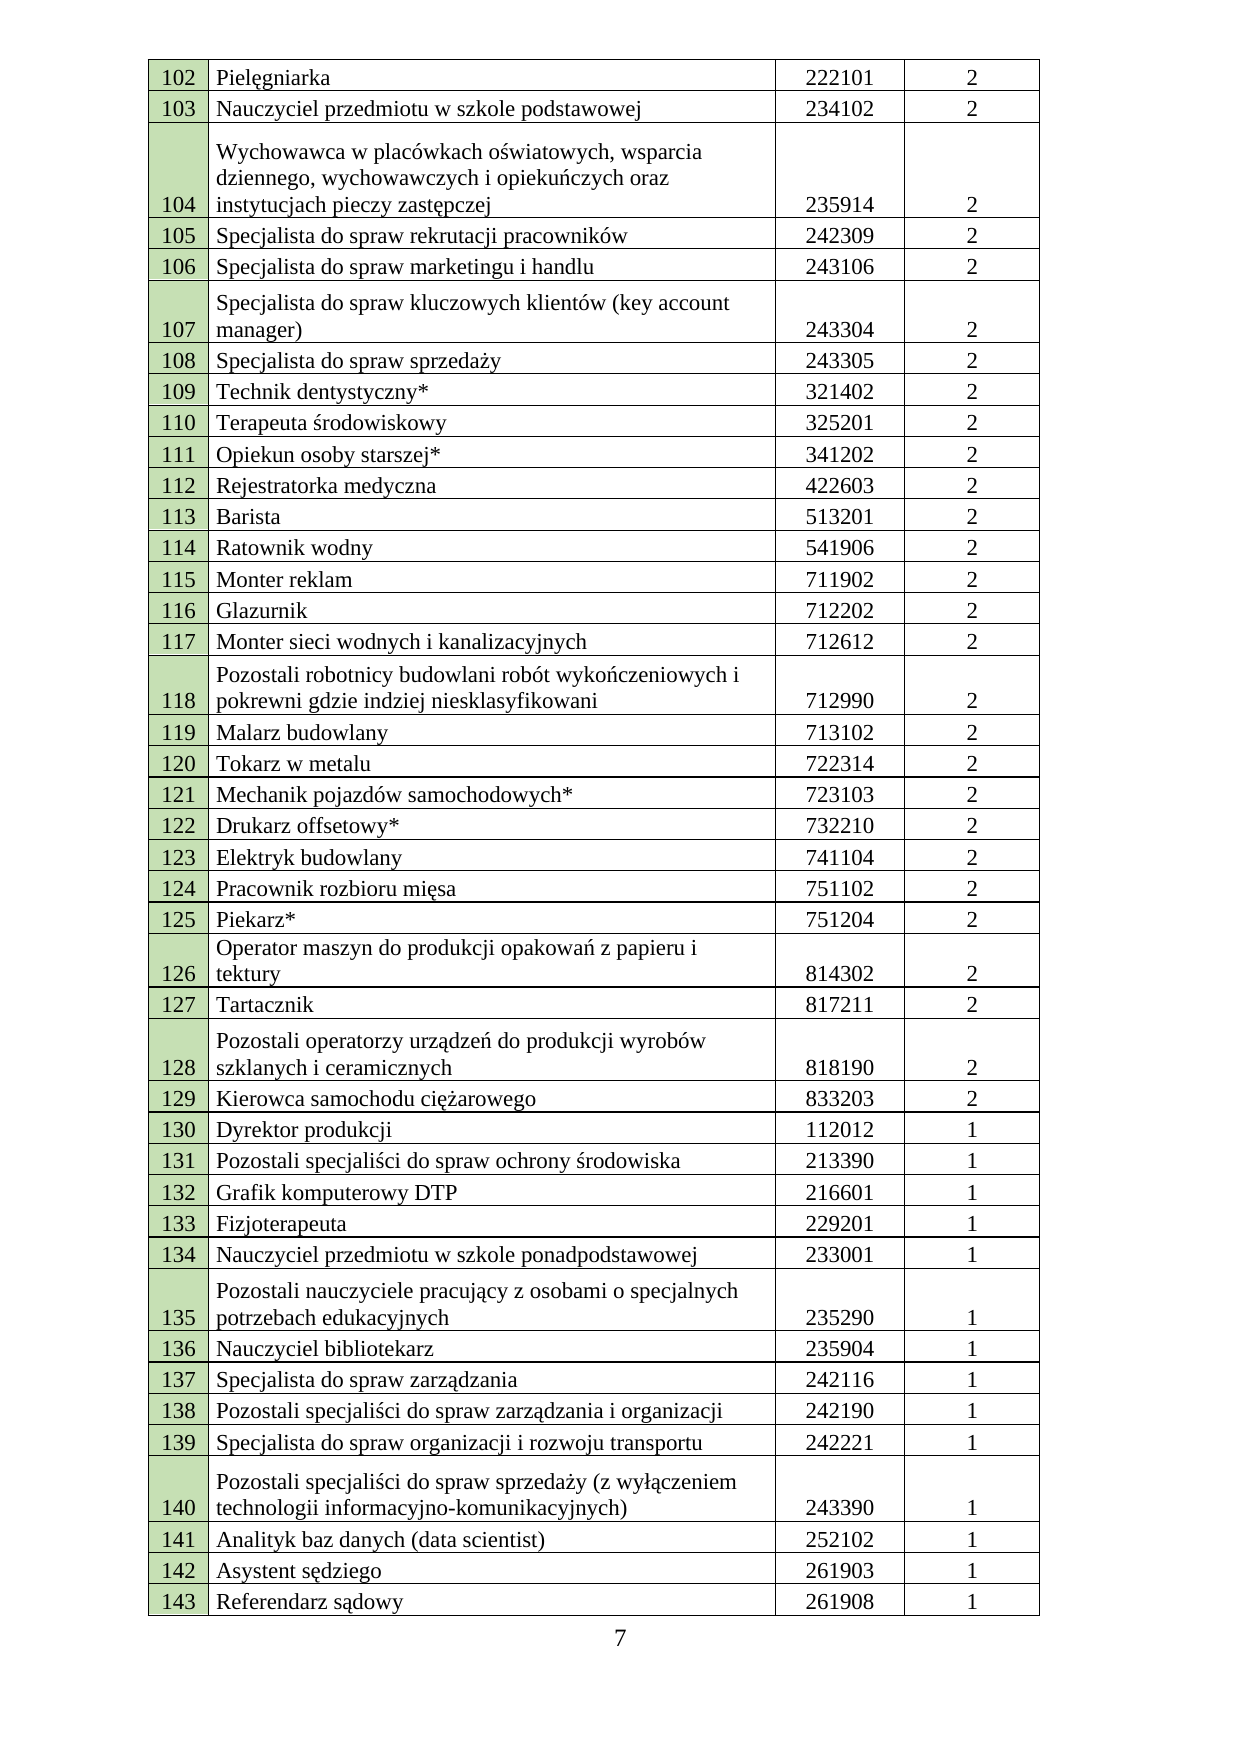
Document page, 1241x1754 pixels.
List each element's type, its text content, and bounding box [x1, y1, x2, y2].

table_cell 2 [905, 123, 1039, 217]
table_cell 261903 [776, 1553, 904, 1583]
table_cell 130 [149, 1113, 208, 1143]
table_cell 116 [149, 593, 208, 623]
table_cell Opiekun osoby starszej* [209, 437, 775, 467]
table_cell 106 [149, 249, 208, 279]
table_cell 1 [905, 1425, 1039, 1455]
table_cell 114 [149, 531, 208, 561]
table_cell 129 [149, 1081, 208, 1111]
table_cell 112012 [776, 1113, 904, 1143]
table_cell 814302 [776, 934, 904, 986]
table_cell 1 [905, 1238, 1039, 1268]
table_cell 105 [149, 218, 208, 248]
table_cell 732210 [776, 809, 904, 839]
table_cell Glazurnik [209, 593, 775, 623]
table_cell 2 [905, 988, 1039, 1018]
table_cell 229201 [776, 1206, 904, 1236]
table_cell 234102 [776, 91, 904, 122]
table_cell 2 [905, 281, 1039, 342]
table_cell 751204 [776, 903, 904, 933]
table_cell 261908 [776, 1584, 904, 1614]
table_cell 119 [149, 715, 208, 745]
table_cell 422603 [776, 468, 904, 498]
table_cell Technik dentystyczny* [209, 374, 775, 404]
table_cell 2 [905, 746, 1039, 776]
table_cell 1 [905, 1394, 1039, 1424]
table_cell Pozostali nauczyciele pracujący z osobami o specjalnych potrzebach edukacyjnych [209, 1269, 775, 1330]
table_cell 123 [149, 840, 208, 870]
table_cell 222101 [776, 60, 904, 90]
table_cell 108 [149, 343, 208, 373]
table_cell Piekarz* [209, 903, 775, 933]
table_cell 132 [149, 1175, 208, 1205]
table_cell 109 [149, 374, 208, 404]
table_cell 141 [149, 1522, 208, 1552]
table_cell Specjalista do spraw sprzedaży [209, 343, 775, 373]
table_cell 103 [149, 91, 208, 122]
table_cell 1 [905, 1144, 1039, 1174]
table_cell Tokarz w metalu [209, 746, 775, 776]
table_cell Asystent sędziego [209, 1553, 775, 1583]
table_cell 2 [905, 1019, 1039, 1080]
table_cell 127 [149, 988, 208, 1018]
table_cell 1 [905, 1113, 1039, 1143]
table_cell 242309 [776, 218, 904, 248]
table_cell Monter sieci wodnych i kanalizacyjnych [209, 624, 775, 654]
table_cell 713102 [776, 715, 904, 745]
table_cell 242190 [776, 1394, 904, 1424]
table_cell Fizjoterapeuta [209, 1206, 775, 1236]
table_cell Terapeuta środowiskowy [209, 406, 775, 436]
table_cell 2 [905, 406, 1039, 436]
table_cell 818190 [776, 1019, 904, 1080]
table_cell 2 [905, 1081, 1039, 1111]
table_cell 711902 [776, 562, 904, 592]
table_cell Kierowca samochodu ciężarowego [209, 1081, 775, 1111]
table_cell 2 [905, 715, 1039, 745]
table_cell 341202 [776, 437, 904, 467]
table_cell 111 [149, 437, 208, 467]
table_cell 128 [149, 1019, 208, 1080]
table_cell 243304 [776, 281, 904, 342]
table_cell 321402 [776, 374, 904, 404]
table_cell Specjalista do spraw zarządzania [209, 1363, 775, 1393]
table_cell 110 [149, 406, 208, 436]
table_cell 1 [905, 1175, 1039, 1205]
table_cell Nauczyciel przedmiotu w szkole podstawowej [209, 91, 775, 122]
table_cell 243305 [776, 343, 904, 373]
table_cell 117 [149, 624, 208, 654]
table_cell Rejestratorka medyczna [209, 468, 775, 498]
table_cell 2 [905, 468, 1039, 498]
table_cell 2 [905, 656, 1039, 714]
table_cell Pozostali operatorzy urządzeń do produkcji wyrobów szklanych i ceramicznych [209, 1019, 775, 1080]
table_cell Nauczyciel bibliotekarz [209, 1331, 775, 1361]
table_cell 235914 [776, 123, 904, 217]
table_cell 2 [905, 778, 1039, 808]
table_cell 1 [905, 1522, 1039, 1552]
table_cell 833203 [776, 1081, 904, 1111]
table_cell Operator maszyn do produkcji opakowań z papieru i tektury [209, 934, 775, 986]
table_cell 2 [905, 343, 1039, 373]
table_cell 122 [149, 809, 208, 839]
table_cell 138 [149, 1394, 208, 1424]
table_cell 2 [905, 593, 1039, 623]
table_cell 1 [905, 1331, 1039, 1361]
table_cell 2 [905, 499, 1039, 529]
table_cell 242221 [776, 1425, 904, 1455]
table_cell 124 [149, 871, 208, 901]
table_cell 126 [149, 934, 208, 986]
table_cell 325201 [776, 406, 904, 436]
table_cell 541906 [776, 531, 904, 561]
table_cell Pozostali specjaliści do spraw sprzedaży (z wyłączeniem technologii informacyjno-komunikacyjnych) [209, 1456, 775, 1521]
table_cell 2 [905, 91, 1039, 122]
table_cell Referendarz sądowy [209, 1584, 775, 1614]
table_cell 741104 [776, 840, 904, 870]
table_cell 118 [149, 656, 208, 714]
table_cell 723103 [776, 778, 904, 808]
table_cell Specjalista do spraw rekrutacji pracowników [209, 218, 775, 248]
table_cell Specjalista do spraw kluczowych klientów (key account manager) [209, 281, 775, 342]
table_cell 2 [905, 249, 1039, 279]
table_cell 242116 [776, 1363, 904, 1393]
table_cell 102 [149, 60, 208, 90]
table_cell Ratownik wodny [209, 531, 775, 561]
table_cell 513201 [776, 499, 904, 529]
table_cell 2 [905, 531, 1039, 561]
table_cell 751102 [776, 871, 904, 901]
table_cell 140 [149, 1456, 208, 1521]
table_cell 2 [905, 934, 1039, 986]
table_cell Pozostali specjaliści do spraw zarządzania i organizacji [209, 1394, 775, 1424]
table_cell 142 [149, 1553, 208, 1583]
table_cell 235290 [776, 1269, 904, 1330]
table_cell 115 [149, 562, 208, 592]
table_cell 143 [149, 1584, 208, 1614]
table_cell Specjalista do spraw organizacji i rozwoju transportu [209, 1425, 775, 1455]
table_cell 213390 [776, 1144, 904, 1174]
table_cell 2 [905, 437, 1039, 467]
table_cell 120 [149, 746, 208, 776]
table_cell Wychowawca w placówkach oświatowych, wsparcia dziennego, wychowawczych i opiekuńczych oraz instytucjach pieczy zastępczej [209, 123, 775, 217]
table_cell 1 [905, 1206, 1039, 1236]
table_cell Specjalista do spraw marketingu i handlu [209, 249, 775, 279]
table_cell Nauczyciel przedmiotu w szkole ponadpodstawowej [209, 1238, 775, 1268]
table_cell 107 [149, 281, 208, 342]
table_cell 139 [149, 1425, 208, 1455]
table_cell 1 [905, 1584, 1039, 1614]
table_cell 233001 [776, 1238, 904, 1268]
table_cell 2 [905, 840, 1039, 870]
table_cell 104 [149, 123, 208, 217]
table_cell Barista [209, 499, 775, 529]
table_cell 113 [149, 499, 208, 529]
table_cell 235904 [776, 1331, 904, 1361]
table_cell Mechanik pojazdów samochodowych* [209, 778, 775, 808]
table_cell Grafik komputerowy DTP [209, 1175, 775, 1205]
table_cell 121 [149, 778, 208, 808]
table_cell 243390 [776, 1456, 904, 1521]
table_cell 2 [905, 562, 1039, 592]
table_cell 252102 [776, 1522, 904, 1552]
table_cell 135 [149, 1269, 208, 1330]
table_cell 112 [149, 468, 208, 498]
table_cell 712990 [776, 656, 904, 714]
table_cell 817211 [776, 988, 904, 1018]
table_cell 1 [905, 1269, 1039, 1330]
table_cell Analityk baz danych (data scientist) [209, 1522, 775, 1552]
table_cell Monter reklam [209, 562, 775, 592]
table_cell 133 [149, 1206, 208, 1236]
table_cell 131 [149, 1144, 208, 1174]
table_cell 137 [149, 1363, 208, 1393]
table_cell 722314 [776, 746, 904, 776]
table_cell 2 [905, 218, 1039, 248]
table_cell 125 [149, 903, 208, 933]
table_cell 2 [905, 809, 1039, 839]
table_cell 2 [905, 903, 1039, 933]
table_cell 2 [905, 60, 1039, 90]
table_cell Drukarz offsetowy* [209, 809, 775, 839]
table_cell Pozostali robotnicy budowlani robót wykończeniowych i pokrewni gdzie indziej niesklasyfikowani [209, 656, 775, 714]
table_cell Elektryk budowlany [209, 840, 775, 870]
table_cell 136 [149, 1331, 208, 1361]
table_cell 134 [149, 1238, 208, 1268]
table_cell 2 [905, 374, 1039, 404]
table_cell Dyrektor produkcji [209, 1113, 775, 1143]
table_cell 216601 [776, 1175, 904, 1205]
table_cell Pracownik rozbioru mięsa [209, 871, 775, 901]
table_cell Tartacznik [209, 988, 775, 1018]
table_cell 1 [905, 1553, 1039, 1583]
table_cell 1 [905, 1363, 1039, 1393]
table_cell Malarz budowlany [209, 715, 775, 745]
table_cell 243106 [776, 249, 904, 279]
table_cell 2 [905, 624, 1039, 654]
table_cell 712612 [776, 624, 904, 654]
table_cell Pozostali specjaliści do spraw ochrony środowiska [209, 1144, 775, 1174]
table_cell 712202 [776, 593, 904, 623]
table_cell 2 [905, 871, 1039, 901]
table_cell Pielęgniarka [209, 60, 775, 90]
table_cell 1 [905, 1456, 1039, 1521]
